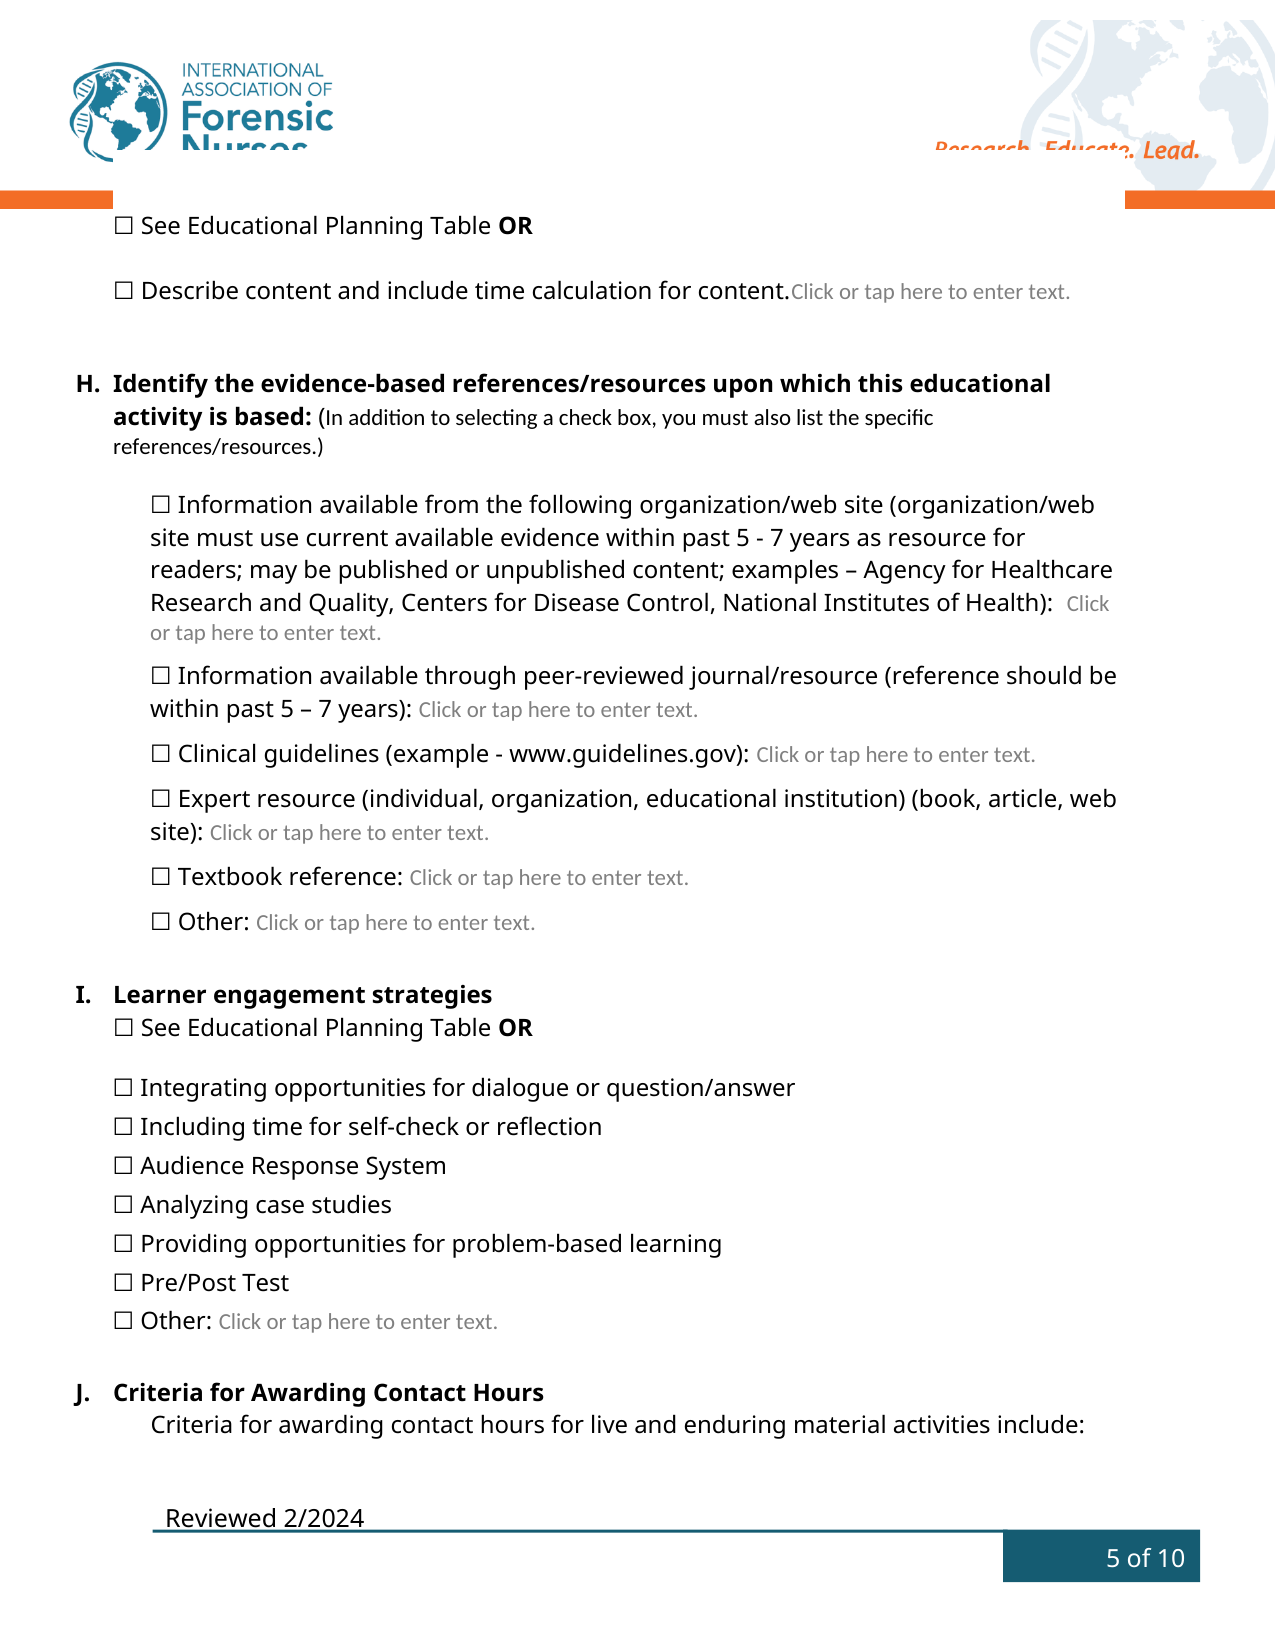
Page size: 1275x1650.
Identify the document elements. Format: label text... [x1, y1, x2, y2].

list Criteria for awarding contact hours for live and enduring material activities include: [150, 1408, 1125, 1441]
list Audience Response System [112, 1149, 1125, 1181]
list Information available from the following organization/web site (organization/web site must use current available evidence within past 5 - 7 years as resource for readers; may be published or unpublished content; examples – Agency for Healthcare Research and Quality, Centers for Disease Control, National Institutes of Health): [150, 488, 1125, 647]
picture [0, 20, 1275, 209]
list Providing opportunities for problem-based learning [112, 1226, 1125, 1259]
list Including time for self-check or reflection [112, 1110, 1125, 1142]
list Textbook reference: [38, 859, 1125, 892]
list Other: [112, 1304, 1125, 1337]
list Information available through peer-reviewed journal/resource (reference should be within past 5 – 7 years): [150, 659, 1125, 724]
list See Educational Planning Table OR [113, 1010, 1125, 1043]
list Expert resource (individual, organization, educational institution) (book, article, web site): [150, 782, 1125, 847]
list Pre/Post Test [112, 1265, 1125, 1298]
list See Educational Planning Table OR [113, 150, 1125, 241]
list Describe content and include time calculation for content. [113, 274, 1125, 306]
list Other: [38, 905, 1125, 965]
list Clinical guidelines (example - www.guidelines.gov): [38, 737, 1125, 769]
list Criteria for Awarding Contact Hours [75, 1376, 1125, 1408]
list Analyzing case studies [112, 1188, 1125, 1220]
list Learner engagement strategies [75, 978, 1125, 1010]
list Integrating opportunities for dialogue or question/answer [112, 1071, 1125, 1104]
list Identify the evidence-based references/resources upon which this educational activity is based: (In addition to selecting a check box, you must also list the specific references/resources.) [75, 367, 1125, 488]
